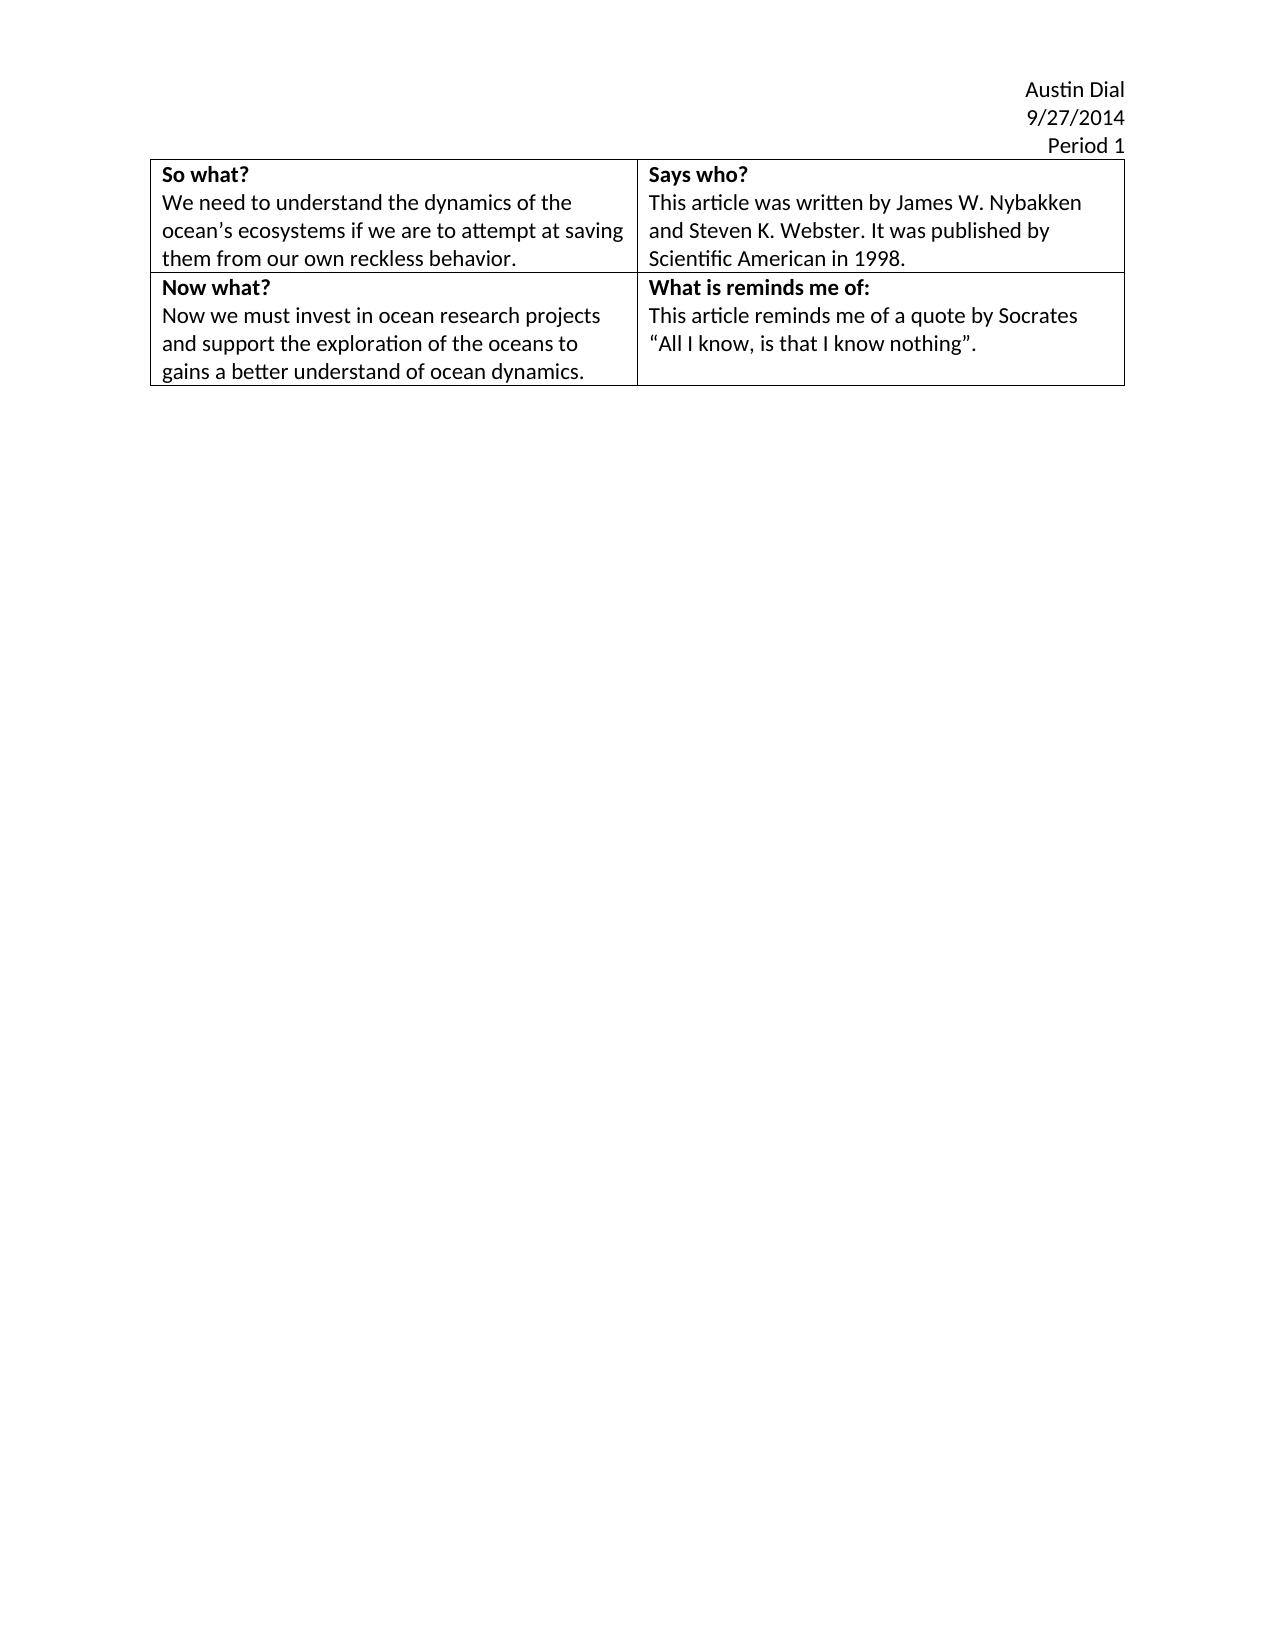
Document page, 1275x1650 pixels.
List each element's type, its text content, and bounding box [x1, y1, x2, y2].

table_cell Now what? Now we must invest in ocean research projects and support the exploration of the oceans to gains a better understand of ocean dynamics. [151, 273, 637, 385]
table_header So what? We need to understand the dynamics of the ocean’s ecosystems if we are to attempt at saving them from our own reckless behavior. [151, 160, 637, 272]
table_header Says who? This article was written by James W. Nybakken and Steven K. Webster. It was published by Scientific American in 1998. [638, 160, 1124, 272]
table_cell What is reminds me of: This article reminds me of a quote by Socrates “All I know, is that I know nothing”. [638, 273, 1124, 385]
